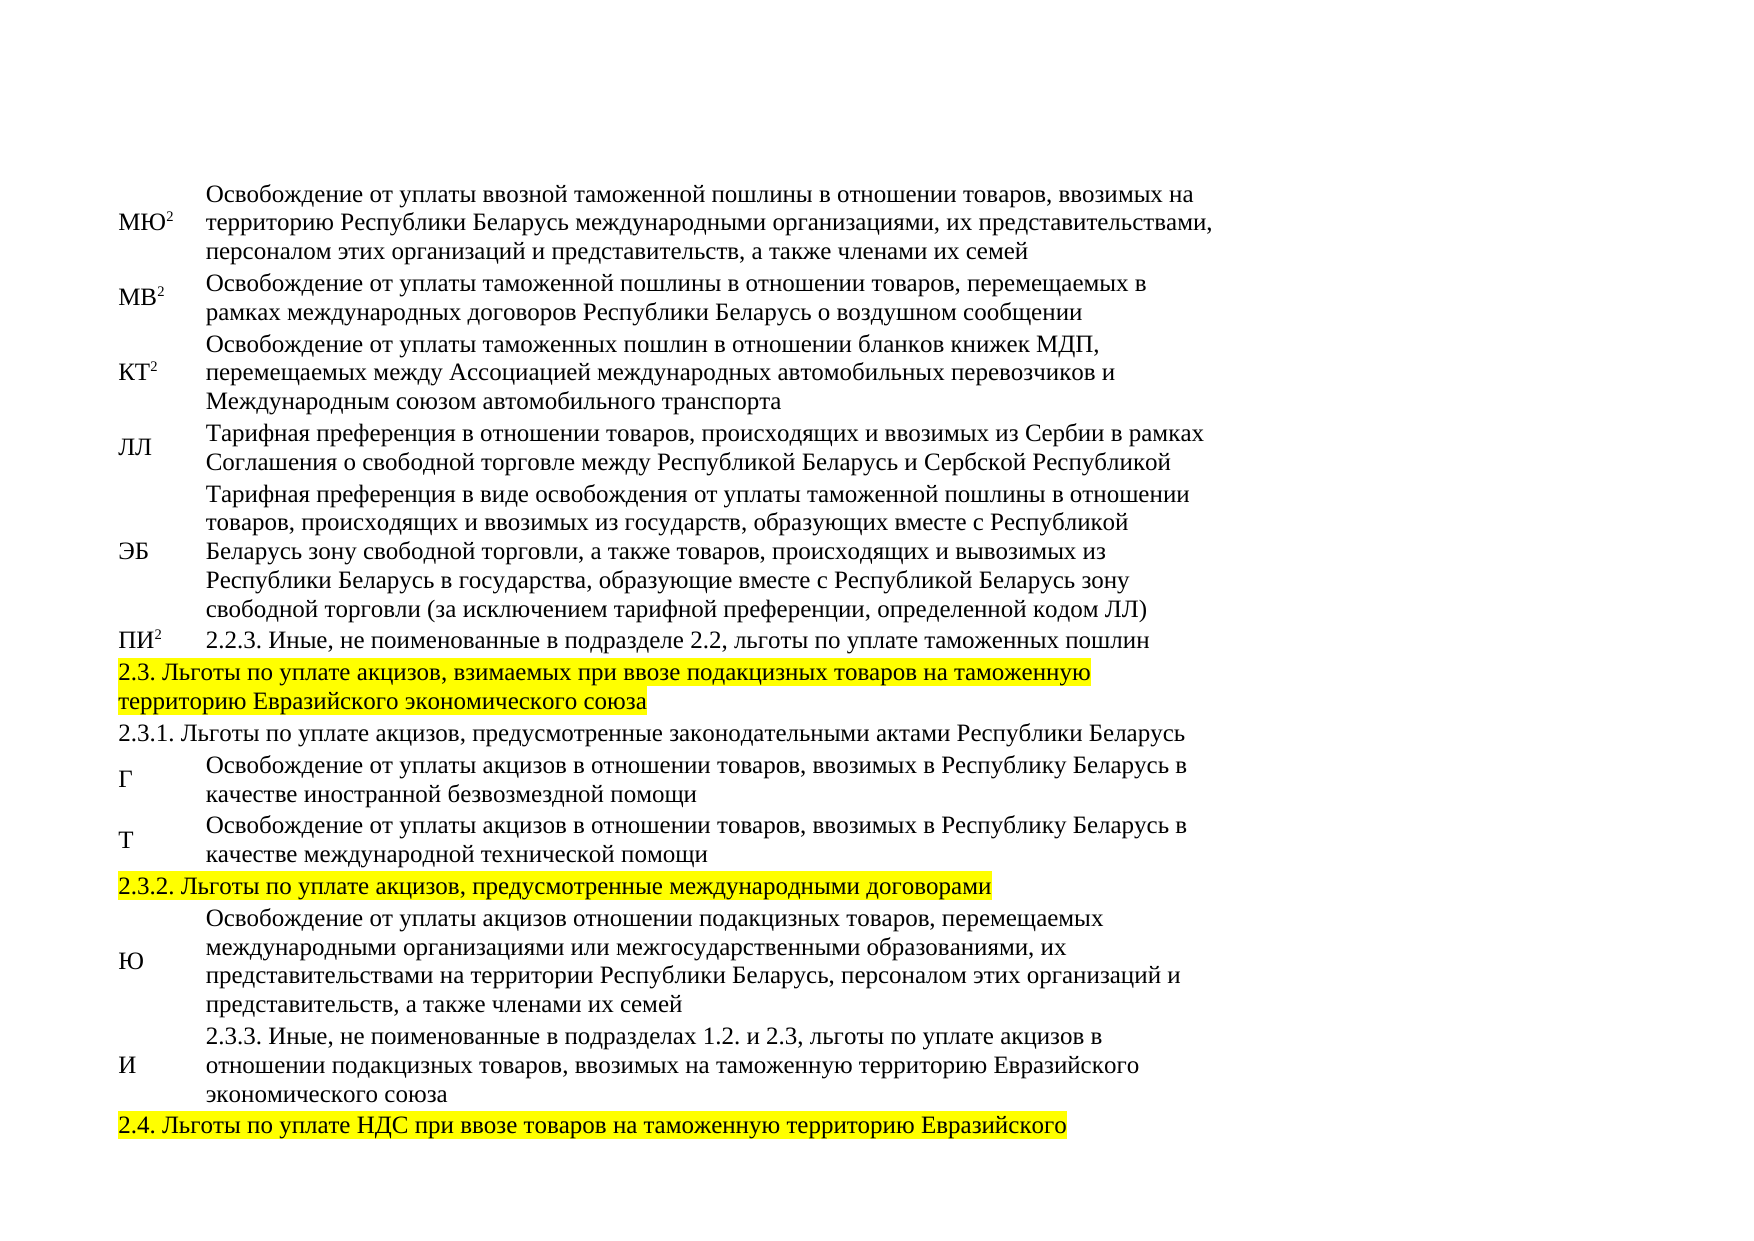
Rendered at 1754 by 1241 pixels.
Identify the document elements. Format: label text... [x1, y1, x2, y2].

table_cell КТ2 [117, 327, 204, 417]
table_cell Освобождение от уплаты таможенных пошлин в отношении бланков книжек МДП, перемещаемых между Ассоциацией международных автомобильных перевозчиков и Международным союзом автомобильного транспорта [204, 327, 1215, 417]
table_cell Тарифная преференция в отношении товаров, происходящих и ввозимых из Сербии в рамках Соглашения о свободной торговле между Республикой Беларусь и Сербской Республикой [204, 417, 1215, 477]
table_cell 2.3.1. Льготы по уплате акцизов, предусмотренные законодательными актами Республики Беларусь [117, 717, 1215, 748]
table_cell ЛЛ [117, 417, 204, 477]
table_cell Т [117, 809, 204, 870]
table_cell 2.3.2. Льготы по уплате акцизов, предусмотренные международными договорами [117, 870, 1215, 902]
table_cell И [117, 1020, 204, 1109]
table_cell 2.3. Льготы по уплате акцизов, взимаемых при ввозе подакцизных товаров на таможенную территорию Евразийского экономического союза [117, 656, 1215, 717]
table_cell Освобождение от уплаты акцизов в отношении товаров, ввозимых в Республику Беларусь в качестве международной технической помощи [204, 809, 1215, 870]
table_cell Освобождение от уплаты акцизов в отношении товаров, ввозимых в Республику Беларусь в качестве иностранной безвозмездной помощи [204, 749, 1215, 809]
table_cell Ю [117, 902, 204, 1020]
table_cell МВ2 [117, 267, 204, 327]
table_cell Освобождение от уплаты таможенной пошлины в отношении товаров, перемещаемых в рамках международных договоров Республики Беларусь о воздушном сообщении [204, 267, 1215, 327]
table_cell ЭБ [117, 477, 204, 624]
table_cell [117, 1109, 1215, 1141]
table_cell Освобождение от уплаты акцизов отношении подакцизных товаров, перемещаемых международными организациями или межгосударственными образованиями, их представительствами на территории Республики Беларусь, персоналом этих организаций и представительств, а также членами их семей [204, 902, 1215, 1020]
table_cell Г [117, 749, 204, 809]
table_cell 2.2.3. Иные, не поименованные в подразделе 2.2, льготы по уплате таможенных пошлин [204, 624, 1215, 656]
table_cell ПИ2 [117, 624, 204, 656]
table_cell 2.3.3. Иные, не поименованные в подразделах 1.2. и 2.3, льготы по уплате акцизов в отношении подакцизных товаров, ввозимых на таможенную территорию Евразийского экономического союза [204, 1020, 1215, 1109]
table_cell Тарифная преференция в виде освобождения от уплаты таможенной пошлины в отношении товаров, происходящих и ввозимых из государств, образующих вместе с Республикой Беларусь зону свободной торговли, а также товаров, происходящих и вывозимых из Республики Беларусь в государства, образующие вместе с Республикой Беларусь зону свободной торговли (за исключением тарифной преференции, определенной кодом ЛЛ) [204, 477, 1215, 624]
table_cell МЮ2 [117, 177, 204, 267]
table_cell Освобождение от уплаты ввозной таможенной пошлины в отношении товаров, ввозимых на территорию Республики Беларусь международными организациями, их представительствами, персоналом этих организаций и представительств, а также членами их семей [204, 177, 1215, 267]
